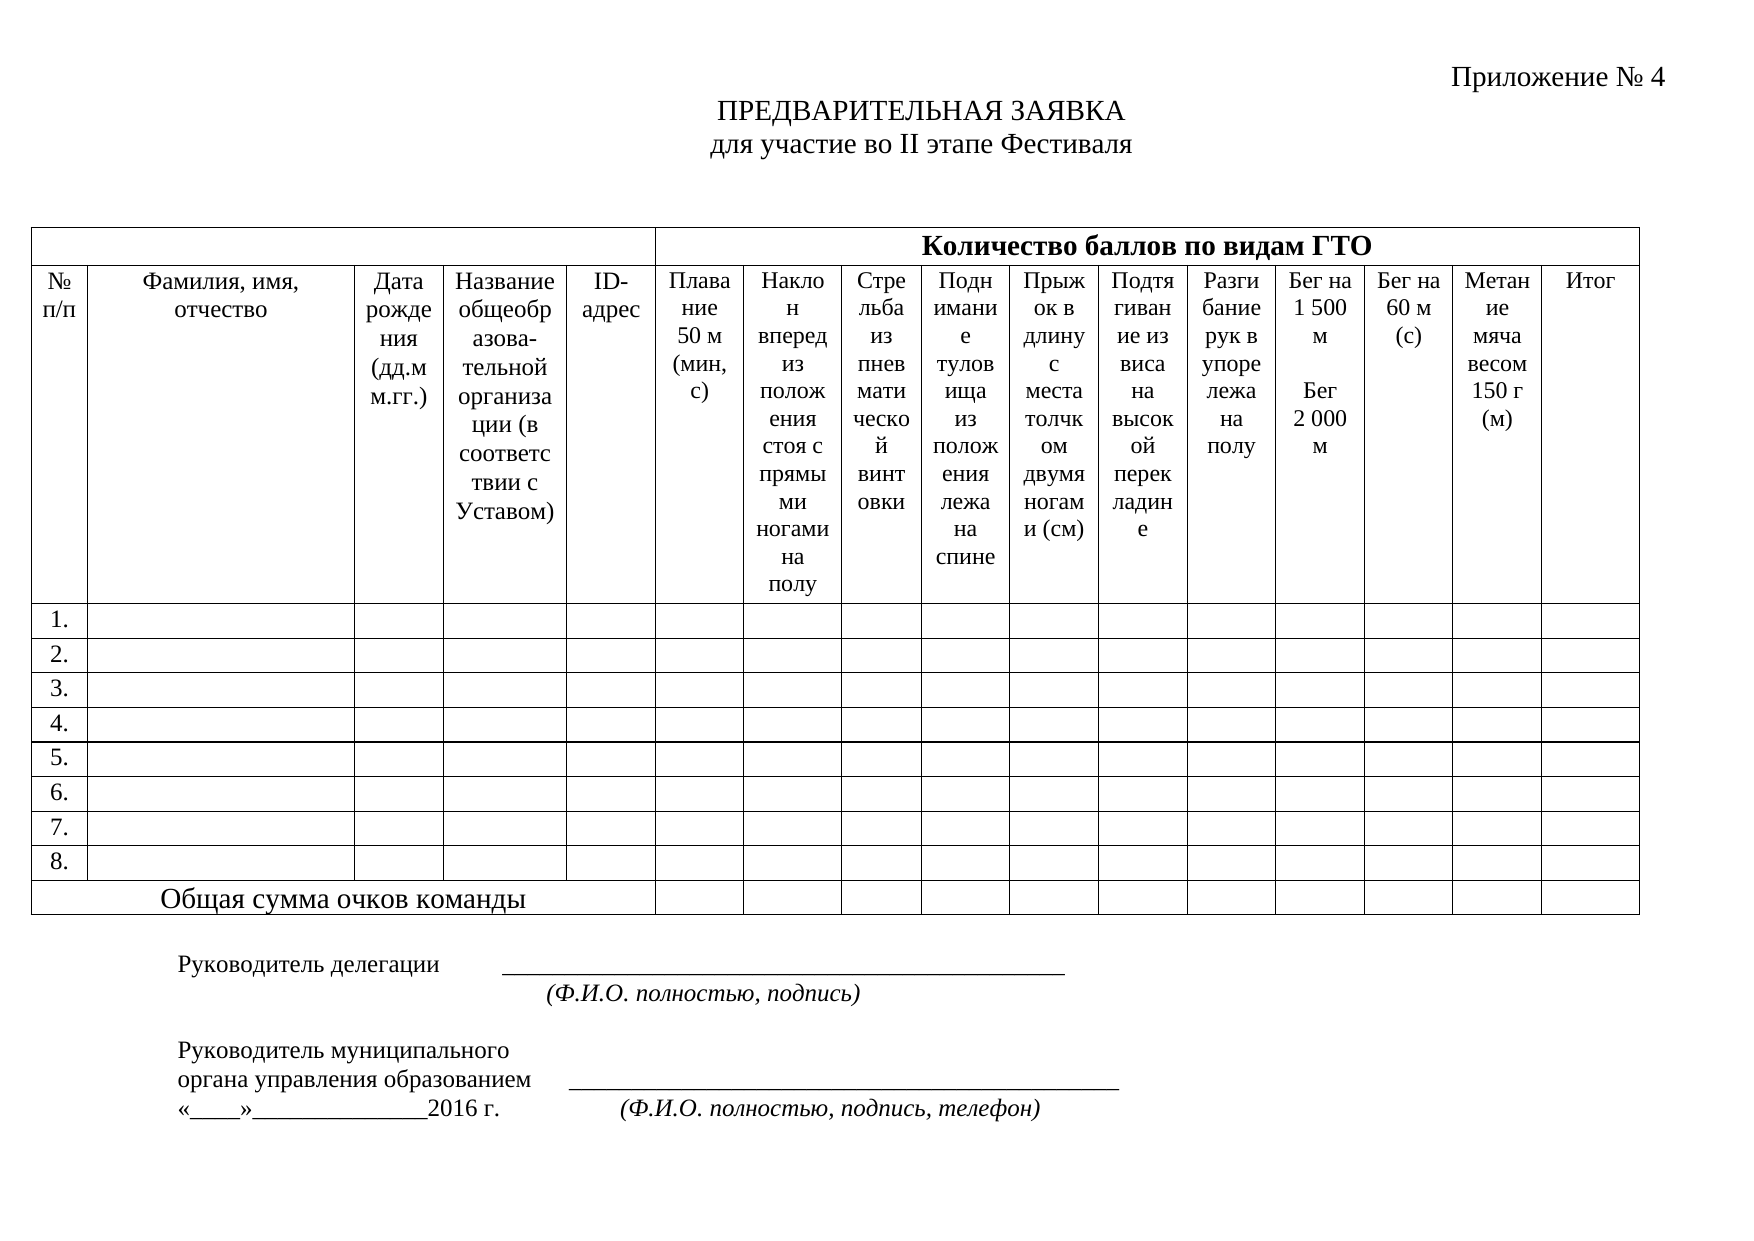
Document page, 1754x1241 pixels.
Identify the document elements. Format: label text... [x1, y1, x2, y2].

table_cell [1099, 881, 1187, 914]
table_cell [355, 777, 443, 811]
text органа управления образованием ____________________________________________ [177, 1064, 1665, 1093]
table_cell [1276, 777, 1364, 811]
table_cell [922, 639, 1009, 672]
table_cell [922, 881, 1009, 914]
table_cell [1010, 639, 1098, 672]
table_cell [88, 846, 354, 880]
table_cell [922, 604, 1009, 638]
table_cell [656, 777, 743, 811]
table_cell [1542, 604, 1639, 638]
table_cell [842, 846, 921, 880]
table_cell [355, 639, 443, 672]
table_cell [1010, 777, 1098, 811]
table_cell [656, 846, 743, 880]
table_cell [1099, 846, 1187, 880]
table_cell [1188, 881, 1275, 914]
table_cell [1542, 881, 1639, 914]
table_cell [444, 673, 566, 707]
table_cell [1453, 881, 1541, 914]
table_cell [1453, 708, 1541, 741]
table_cell [567, 639, 655, 672]
table_cell [567, 812, 655, 845]
table_cell [1188, 812, 1275, 845]
table_cell [567, 846, 655, 880]
table_cell [1453, 673, 1541, 707]
table_cell [88, 743, 354, 776]
table_cell [1010, 846, 1098, 880]
table_cell [1542, 673, 1639, 707]
table_cell 3. [32, 673, 87, 707]
table_cell [1276, 673, 1364, 707]
table_cell [842, 881, 921, 914]
table_cell [1188, 639, 1275, 672]
table_cell [744, 708, 841, 741]
table_cell Дата рождения (дд.мм.гг.) [355, 266, 443, 603]
table_cell [444, 777, 566, 811]
table_cell [656, 743, 743, 776]
table_cell [355, 708, 443, 741]
table_cell [567, 708, 655, 741]
table_cell [1453, 639, 1541, 672]
table_cell [444, 708, 566, 741]
table_cell [656, 604, 743, 638]
table_cell [355, 743, 443, 776]
table_cell [744, 881, 841, 914]
table_cell [1276, 639, 1364, 672]
table_cell [1365, 673, 1452, 707]
table_cell [1365, 604, 1452, 638]
table_cell [1188, 743, 1275, 776]
table_cell [444, 604, 566, 638]
table_cell [1453, 846, 1541, 880]
table_cell [1542, 639, 1639, 672]
table_cell [567, 673, 655, 707]
table_cell Наклон вперед из положения стоя с прямыми ногами на полу [744, 266, 841, 603]
table_cell [1365, 743, 1452, 776]
table_cell [922, 777, 1009, 811]
table_cell [922, 743, 1009, 776]
table_header [32, 228, 655, 265]
table_cell [744, 812, 841, 845]
table_cell [88, 777, 354, 811]
table_cell [1010, 708, 1098, 741]
table_cell [1099, 673, 1187, 707]
text для участие во II этапе Фестиваля [177, 126, 1665, 160]
table_cell [1276, 812, 1364, 845]
table_cell [1365, 846, 1452, 880]
table_cell [444, 846, 566, 880]
table_cell [1010, 673, 1098, 707]
table_cell Фамилия, имя, отчество [88, 266, 354, 603]
table_cell [1453, 812, 1541, 845]
table_cell [1099, 708, 1187, 741]
table_cell Метание мяча весом 150 г (м) [1453, 266, 1541, 603]
table_cell [1276, 881, 1364, 914]
table_cell Подтягивание из виса на высокой перекладине [1099, 266, 1187, 603]
table_cell 7. [32, 812, 87, 845]
table_cell [922, 708, 1009, 741]
table_cell [88, 604, 354, 638]
table_cell [88, 673, 354, 707]
table_cell [1542, 743, 1639, 776]
text ПРЕДВАРИТЕЛЬНАЯ ЗАЯВКА [177, 93, 1665, 126]
table_cell [355, 812, 443, 845]
table_cell [1453, 604, 1541, 638]
table_cell [656, 639, 743, 672]
table_cell [1453, 743, 1541, 776]
table_cell [1365, 639, 1452, 672]
table_cell № п/п [32, 266, 87, 603]
table_cell [444, 743, 566, 776]
table_cell Разгибание рук в упоре лежа на полу [1188, 266, 1275, 603]
table_cell [744, 777, 841, 811]
table_cell [842, 743, 921, 776]
table_cell Стрельба из пневматической винтовки [842, 266, 921, 603]
table_header Количество баллов по видам ГТО [656, 228, 1639, 265]
table_cell 4. [32, 708, 87, 741]
table_cell [355, 604, 443, 638]
table_cell [1365, 881, 1452, 914]
table_cell [444, 639, 566, 672]
table_cell [1099, 777, 1187, 811]
table_cell Плавание 50 м (мин, с) [656, 266, 743, 603]
table_cell [744, 846, 841, 880]
table_cell [1010, 604, 1098, 638]
text Приложение № 4 [177, 59, 1665, 93]
table_cell [1010, 743, 1098, 776]
table_cell [842, 777, 921, 811]
table_cell [567, 743, 655, 776]
table_cell 2. [32, 639, 87, 672]
table_cell [744, 604, 841, 638]
table_cell [1365, 812, 1452, 845]
table_cell Итог [1542, 266, 1639, 603]
table_cell [744, 673, 841, 707]
table_cell [1188, 604, 1275, 638]
table_cell [1099, 639, 1187, 672]
table_cell [842, 673, 921, 707]
table_cell [355, 673, 443, 707]
table_cell [1542, 777, 1639, 811]
text «____»______________2016 г. (Ф.И.О. полностью, подпись, телефон) [177, 1093, 1665, 1121]
table_cell Название общеобразова-тельной организации (в соответствии с Уставом) [444, 266, 566, 603]
table_cell [1276, 708, 1364, 741]
table_cell [1365, 708, 1452, 741]
table_cell Бег на 60 м (с) [1365, 266, 1452, 603]
table_cell [1276, 846, 1364, 880]
table_cell [656, 881, 743, 914]
table_cell [444, 812, 566, 845]
table_cell [88, 812, 354, 845]
table_cell [1099, 812, 1187, 845]
table_cell [1276, 743, 1364, 776]
table_cell [922, 673, 1009, 707]
table_cell 5. [32, 743, 87, 776]
table_cell [1542, 708, 1639, 741]
table_cell [1010, 881, 1098, 914]
table_cell [744, 743, 841, 776]
table_cell [656, 708, 743, 741]
table_cell [567, 604, 655, 638]
table_cell ID-адрес [567, 266, 655, 603]
table_cell [656, 812, 743, 845]
table_cell [1099, 743, 1187, 776]
table_cell [1188, 708, 1275, 741]
table_cell [1188, 777, 1275, 811]
table_cell [842, 708, 921, 741]
table_cell [744, 639, 841, 672]
table_cell [656, 673, 743, 707]
table_cell [88, 639, 354, 672]
table_cell [88, 708, 354, 741]
table_cell Общая сумма очков команды [32, 881, 655, 914]
table_cell Прыжок в длину с места толчком двумя ногами (см) [1010, 266, 1098, 603]
table_cell [1010, 812, 1098, 845]
table_cell [842, 604, 921, 638]
table_cell [922, 846, 1009, 880]
table_cell [1542, 846, 1639, 880]
table_cell [355, 846, 443, 880]
table_cell [1099, 604, 1187, 638]
table_cell [1365, 777, 1452, 811]
table_cell [1276, 604, 1364, 638]
text (Ф.И.О. полностью, подпись) [472, 978, 1665, 1006]
table_cell [922, 812, 1009, 845]
table_cell [1453, 777, 1541, 811]
table_cell [1542, 812, 1639, 845]
text Руководитель муниципального [177, 1035, 1665, 1064]
table_cell [567, 777, 655, 811]
text Руководитель делегации _____________________________________________ [177, 949, 1665, 978]
table_cell 8. [32, 846, 87, 880]
table_cell [842, 812, 921, 845]
table_cell 1. [32, 604, 87, 638]
table_cell [1188, 673, 1275, 707]
table_cell [1188, 846, 1275, 880]
table_cell Бег на 1 500 м Бег 2 000 м [1276, 266, 1364, 603]
table_cell [842, 639, 921, 672]
table_cell Поднимание туловища из положения лежа на спине [922, 266, 1009, 603]
table_cell 6. [32, 777, 87, 811]
